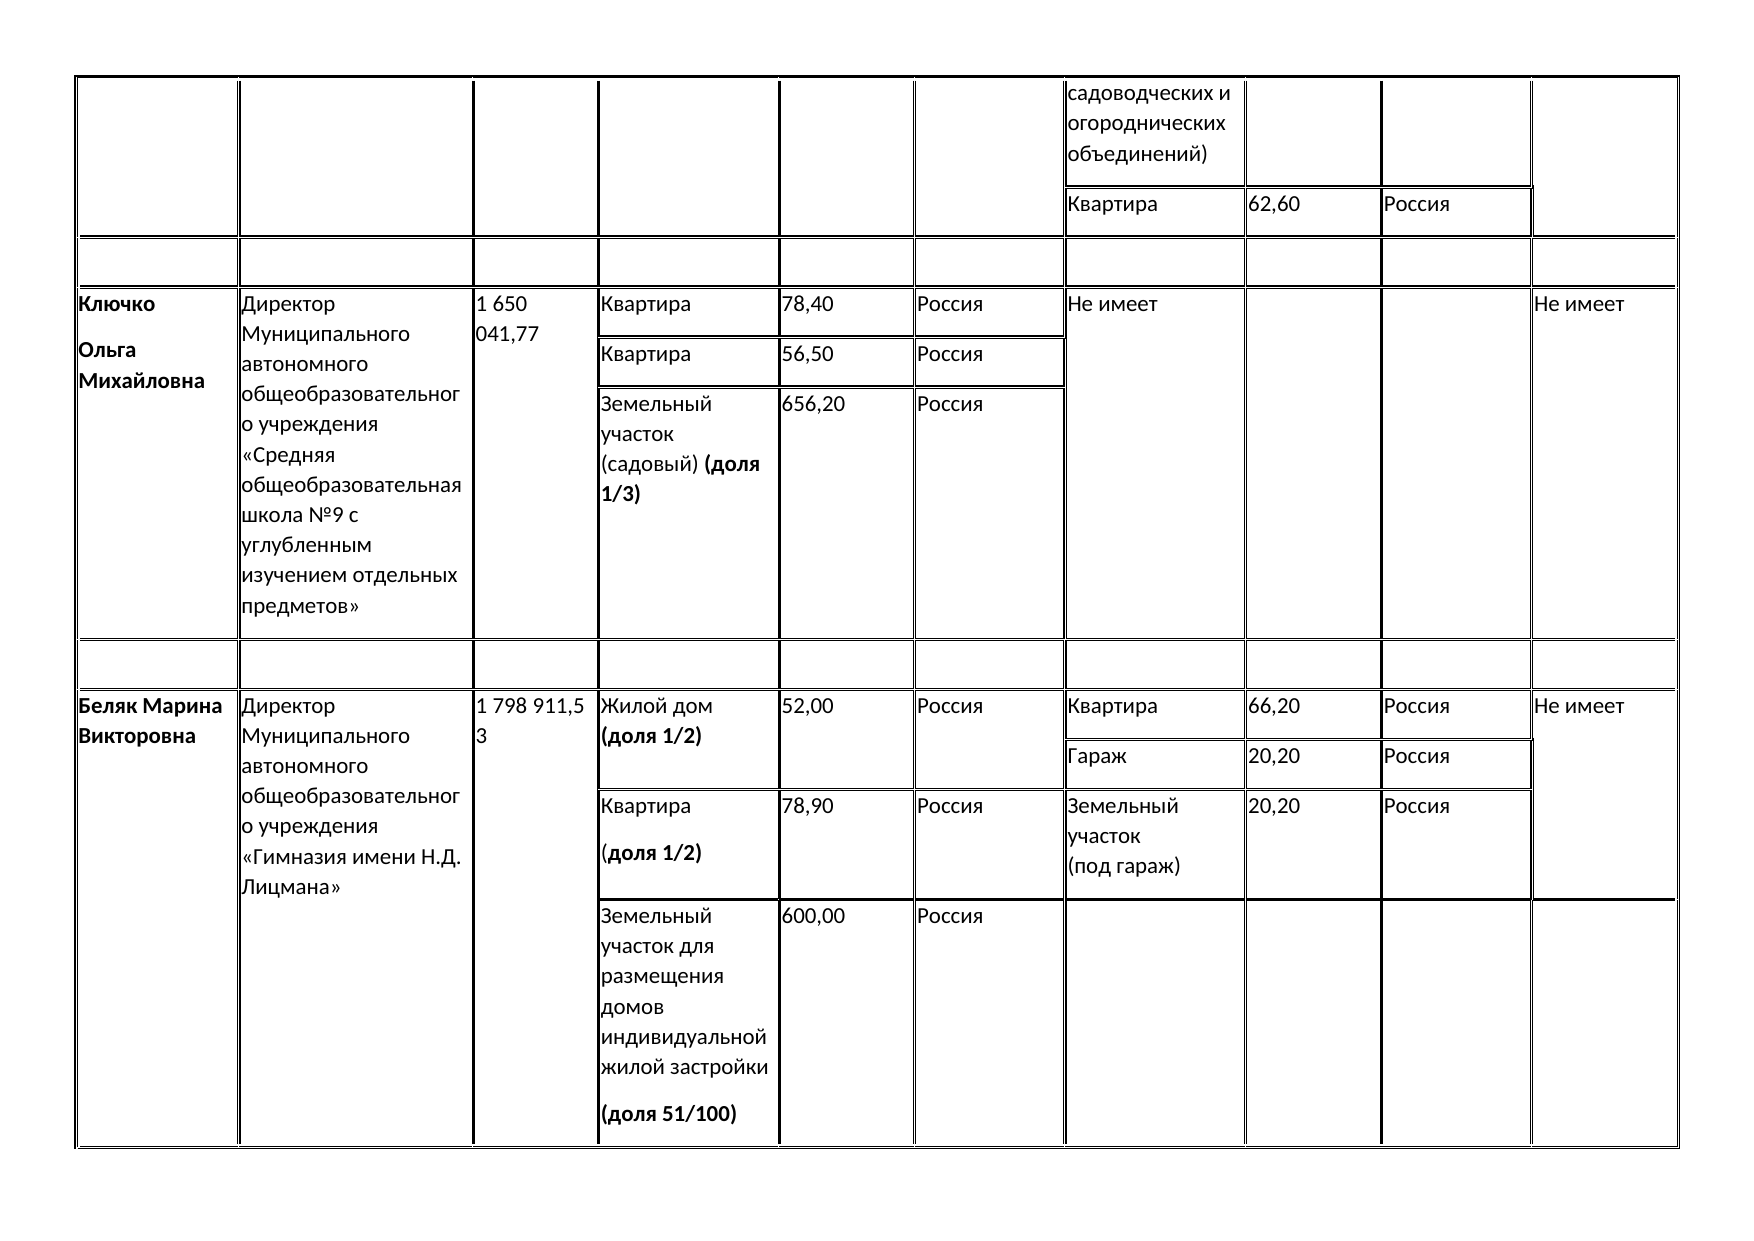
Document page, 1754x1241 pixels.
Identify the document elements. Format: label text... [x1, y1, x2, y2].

table_cell [1247, 641, 1380, 687]
table_cell Не имеет [1533, 688, 1677, 898]
table_cell Земельный участок (под гараж) [1067, 791, 1244, 898]
table_cell Не имеет [1067, 289, 1244, 637]
table_cell [1247, 239, 1380, 285]
table_cell Гараж [1067, 741, 1244, 787]
table_cell [1065, 901, 1246, 1146]
table_cell Россия [916, 791, 1063, 898]
table_cell [916, 239, 1063, 285]
table_cell Россия [1383, 791, 1530, 898]
table_cell - [779, 78, 914, 235]
table_cell Квартира (доля 1/2) [600, 791, 778, 898]
table_cell - [915, 77, 1065, 235]
table_cell Квартира [1067, 189, 1244, 235]
table_cell [600, 641, 778, 687]
table_cell [1067, 239, 1244, 285]
table_cell Россия [1383, 741, 1530, 787]
table_cell 66,20 [1247, 691, 1380, 737]
table_cell Не имеет [473, 78, 598, 235]
table_cell 78,40 [781, 289, 913, 335]
table_cell [78, 235, 237, 285]
table_cell [600, 239, 778, 285]
table_cell [1532, 235, 1677, 285]
table_cell Россия [916, 389, 1063, 637]
table_cell Квартира [600, 339, 778, 385]
table_cell 52,00 [781, 691, 913, 787]
table_cell [1246, 901, 1381, 1146]
table_cell [241, 239, 472, 285]
table_cell [1532, 898, 1678, 1146]
table_cell Не имеет [1532, 78, 1677, 235]
table_cell 656,20 [781, 389, 913, 637]
table_cell 56,50 [781, 339, 913, 385]
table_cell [1065, 78, 1246, 185]
table_cell [1067, 641, 1244, 687]
table_cell Ключко Ольга Михайловна [78, 285, 237, 637]
table_cell Квартира [1067, 691, 1244, 737]
table_cell [781, 239, 913, 285]
table_cell 1 650 041,77 [475, 289, 597, 637]
table_cell [475, 239, 597, 285]
table_cell Россия [1383, 691, 1530, 737]
table_cell 1 798 911,53 [473, 691, 598, 1146]
table_cell Директор Муниципального автономного общеобразовательного учреждения «Средняя общеобразовательная школа №9 с углубленным изучением отдельных предметов» [241, 289, 472, 637]
table_cell Россия [916, 289, 1063, 335]
table_cell 62,60 [1247, 189, 1380, 235]
table_cell Земельный участок (садовый) (доля 1/3) [600, 389, 778, 637]
table_cell [475, 641, 597, 687]
table_cell Квартира [600, 289, 778, 335]
table_cell 20,20 [1247, 741, 1380, 787]
table_cell [781, 641, 913, 687]
table_cell Россия [915, 898, 1065, 1146]
table_cell [1383, 641, 1530, 687]
table_cell Земельный участок для размещения домов индивидуальной жилой застройки (доля 51/100) [598, 901, 779, 1146]
table_cell [1383, 239, 1530, 285]
table_cell 20,20 [1247, 791, 1380, 898]
table_cell Россия [1381, 78, 1532, 185]
table_cell [1381, 901, 1532, 1146]
table_cell Беляк Марина Викторовна [78, 688, 239, 1146]
table_cell 600,00 [779, 901, 914, 1146]
table_cell 850,00 [1246, 78, 1381, 185]
table_cell [241, 641, 472, 687]
table_cell [1247, 289, 1380, 637]
table_cell Не имеет [598, 77, 779, 235]
table_cell Директор Муниципального автономного общеобразовательного учреждения «Гимназия имени Н.Д. Лицмана» [239, 691, 473, 1146]
table_cell [1383, 289, 1530, 637]
table_cell [916, 641, 1063, 687]
table_cell Россия [916, 339, 1063, 385]
table_cell [1533, 638, 1677, 687]
table_cell Не имеет [1533, 285, 1677, 637]
table_cell [78, 638, 237, 687]
table_cell Россия [1383, 189, 1530, 235]
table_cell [239, 77, 473, 235]
table_cell Россия [916, 691, 1063, 787]
table_cell 78,90 [781, 791, 913, 898]
table_cell Жилой дом (доля 1/2) [600, 691, 778, 787]
